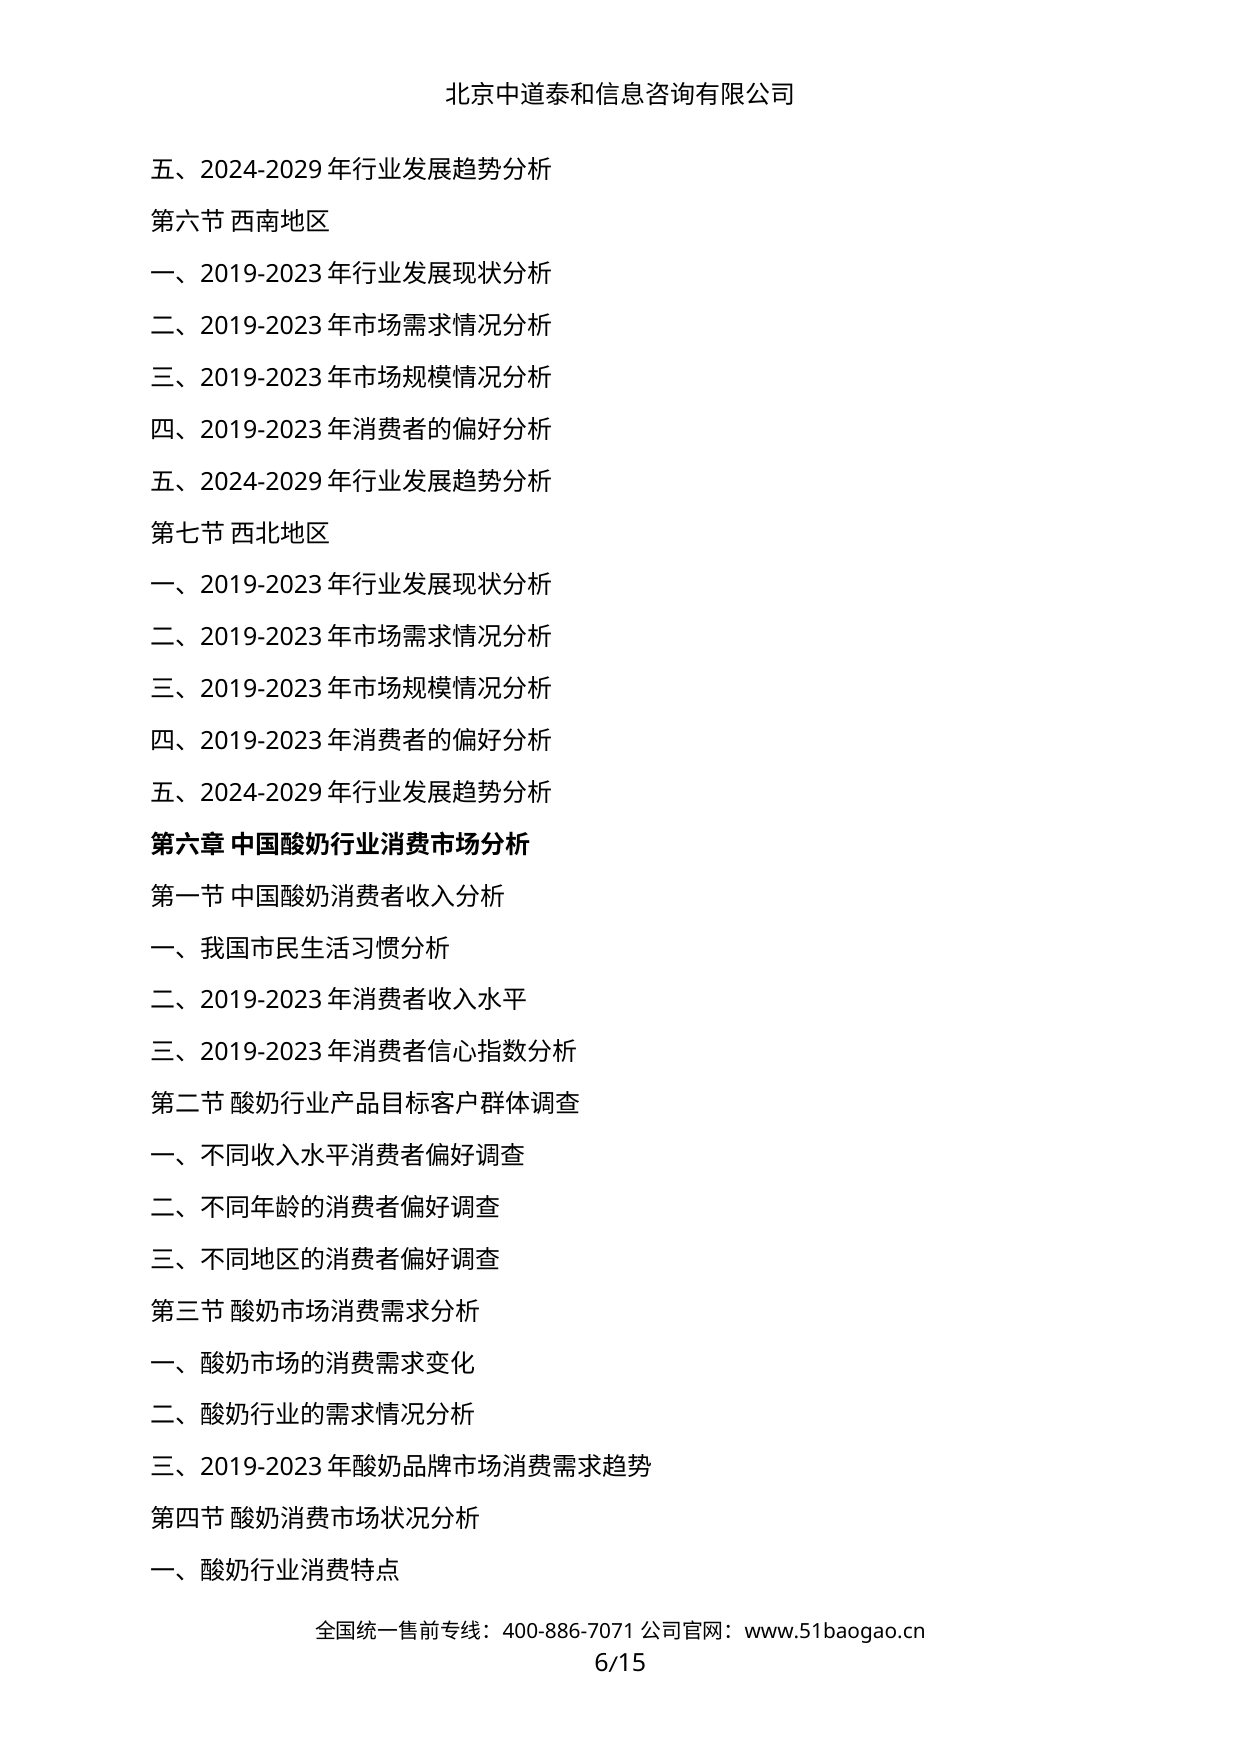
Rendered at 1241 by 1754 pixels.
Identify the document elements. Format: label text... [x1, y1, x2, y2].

text 一、酸奶行业消费特点 [150, 1551, 1090, 1587]
text 二、2019-2023年市场需求情况分析 [150, 617, 1090, 653]
text 三、2019-2023年市场规模情况分析 [150, 669, 1090, 705]
text 一、我国市民生活习惯分析 [150, 928, 1090, 964]
text 一、2019-2023年行业发展现状分析 [150, 565, 1090, 601]
text 第三节 酸奶市场消费需求分析 [150, 1291, 1090, 1327]
text 二、酸奶行业的需求情况分析 [150, 1395, 1090, 1431]
text 四、2019-2023年消费者的偏好分析 [150, 409, 1090, 446]
text 五、2024-2029年行业发展趋势分析 [150, 461, 1090, 497]
text 一、不同收入水平消费者偏好调查 [150, 1136, 1090, 1172]
text 三、2019-2023年酸奶品牌市场消费需求趋势 [150, 1447, 1090, 1483]
text 第一节 中国酸奶消费者收入分析 [150, 876, 1090, 912]
text 第七节 西北地区 [150, 513, 1090, 549]
text 二、2019-2023年市场需求情况分析 [150, 306, 1090, 342]
text 第四节 酸奶消费市场状况分析 [150, 1499, 1090, 1535]
text 第二节 酸奶行业产品目标客户群体调查 [150, 1084, 1090, 1120]
text 五、2024-2029年行业发展趋势分析 [150, 150, 1090, 186]
text 三、2019-2023年消费者信心指数分析 [150, 1032, 1090, 1068]
text 二、2019-2023年消费者收入水平 [150, 980, 1090, 1016]
text 第六节 西南地区 [150, 202, 1090, 238]
text 二、不同年龄的消费者偏好调查 [150, 1187, 1090, 1224]
text 一、酸奶市场的消费需求变化 [150, 1343, 1090, 1379]
text 三、不同地区的消费者偏好调查 [150, 1239, 1090, 1276]
text 五、2024-2029年行业发展趋势分析 [150, 772, 1090, 809]
text 四、2019-2023年消费者的偏好分析 [150, 721, 1090, 757]
text 一、2019-2023年行业发展现状分析 [150, 254, 1090, 290]
text 三、2019-2023年市场规模情况分析 [150, 357, 1090, 394]
text 第六章 中国酸奶行业消费市场分析 [150, 824, 1090, 861]
